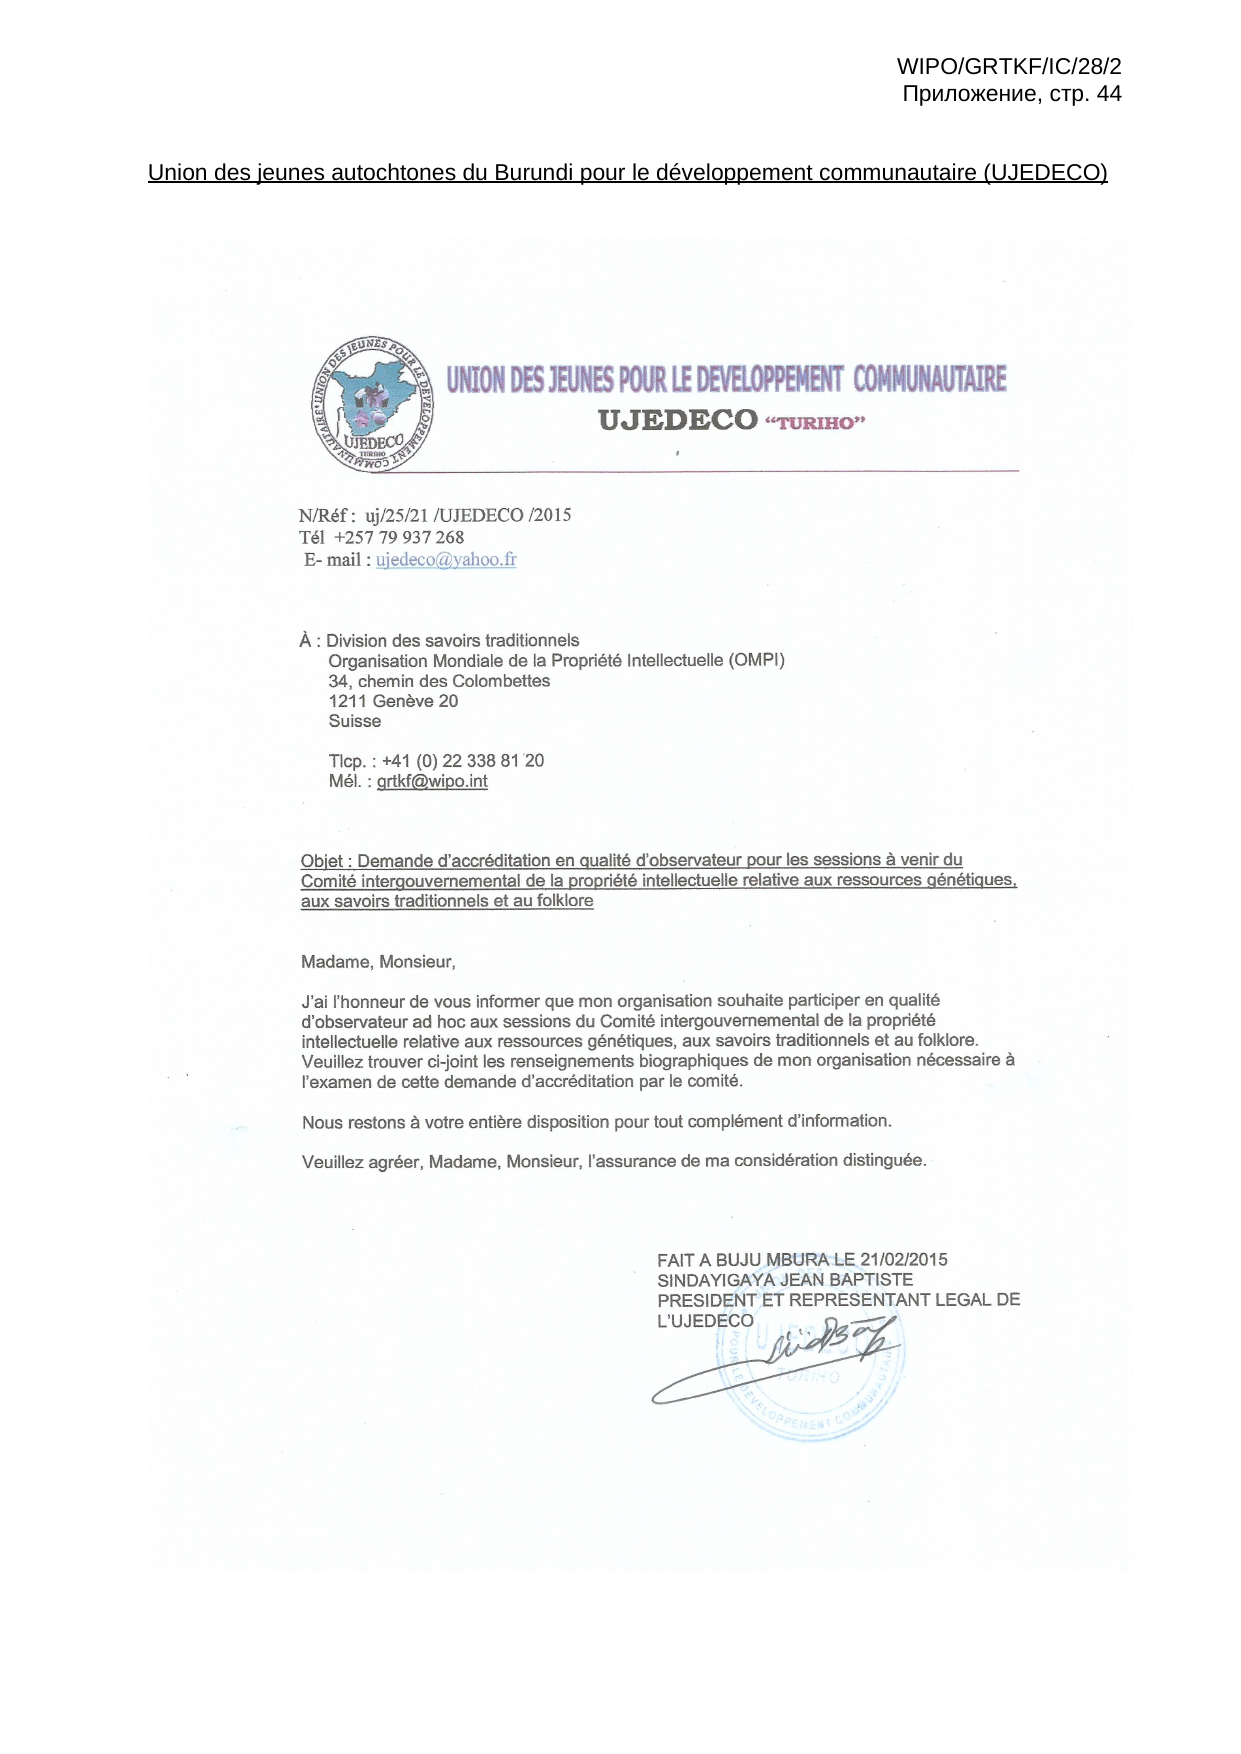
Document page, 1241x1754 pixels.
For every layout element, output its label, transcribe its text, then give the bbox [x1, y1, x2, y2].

text Union des jeunes autochtones du Burundi pour le développement communautaire (UJEDECO) [148, 158, 1122, 185]
picture [147, 237, 1134, 1573]
